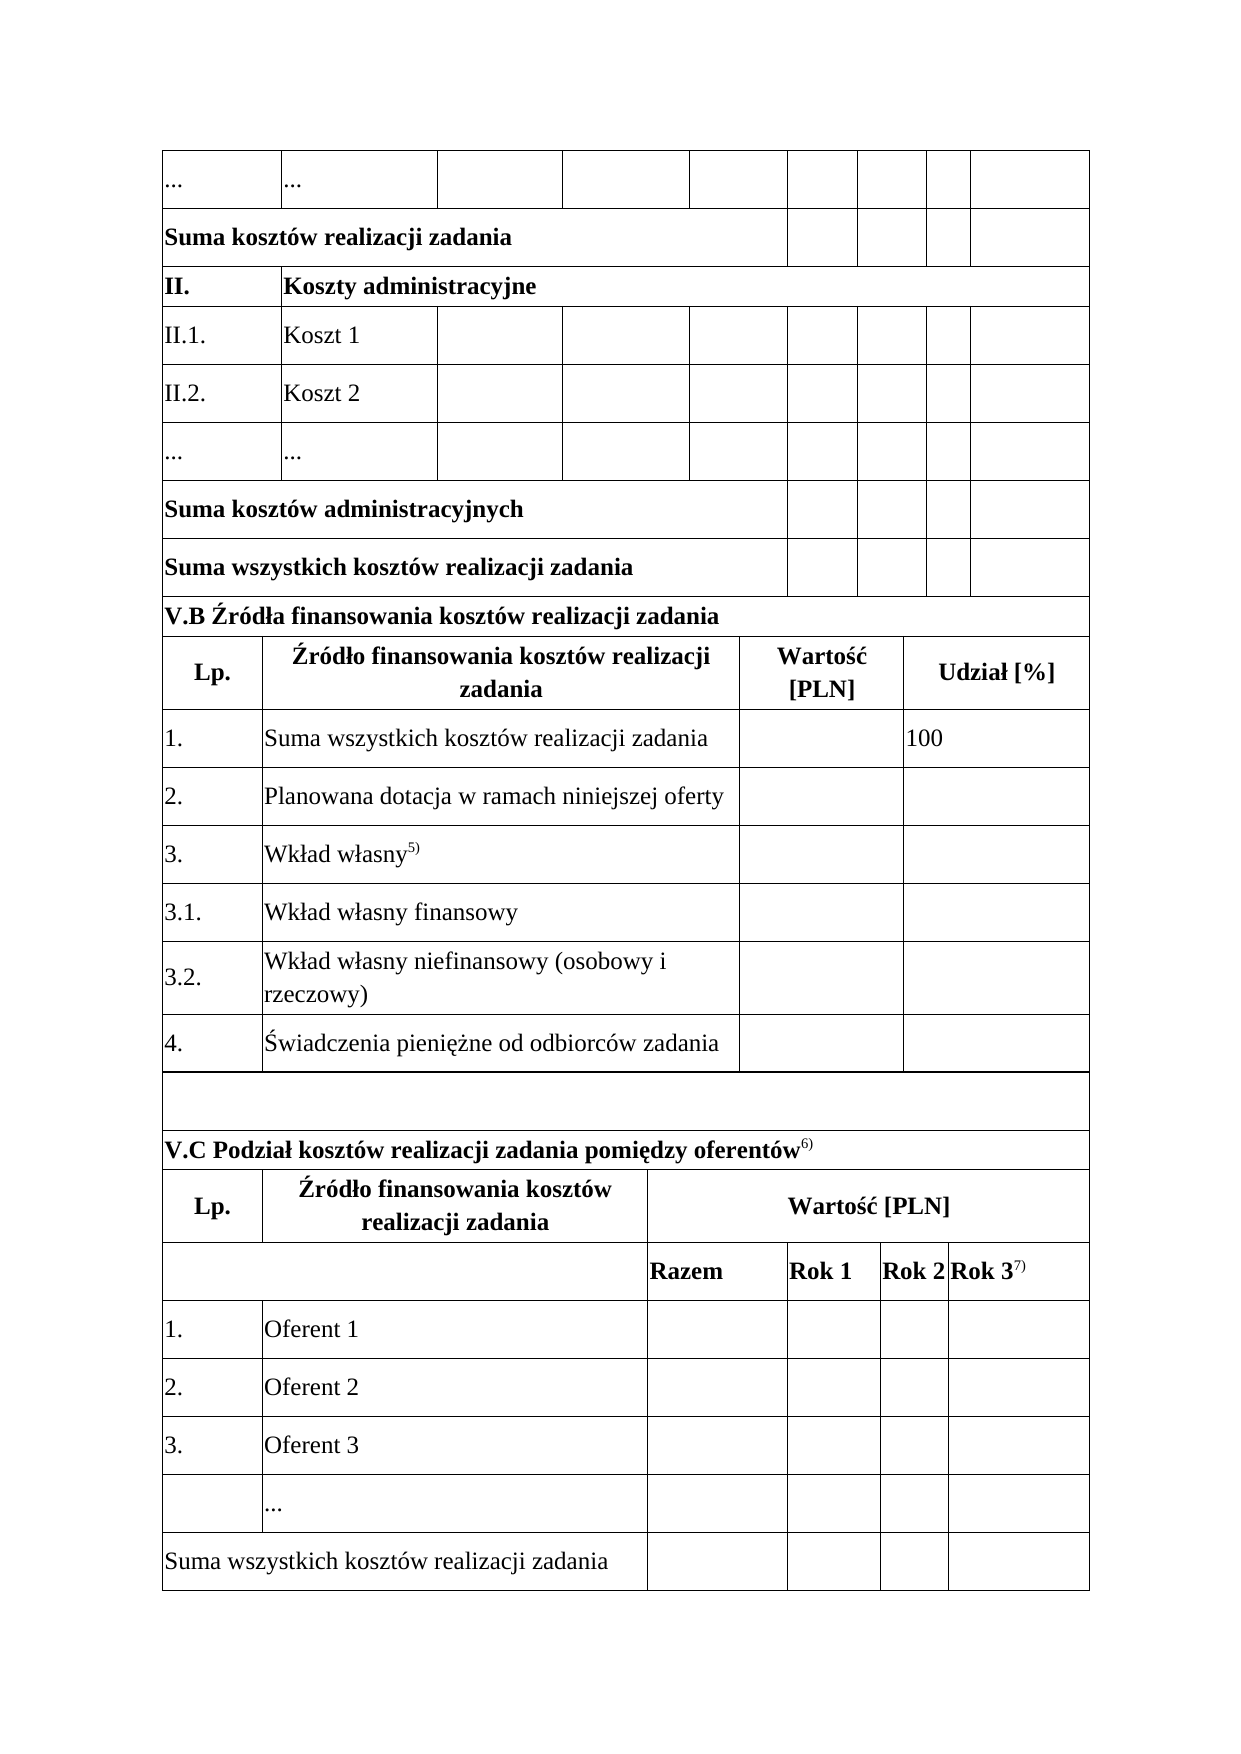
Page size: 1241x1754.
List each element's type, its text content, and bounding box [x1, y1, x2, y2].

table_cell Suma kosztów administracyjnych [163, 481, 787, 538]
table_cell [163, 1475, 262, 1532]
table_cell [949, 1475, 1089, 1532]
table_cell Lp. [163, 637, 262, 708]
table_cell [648, 1359, 787, 1416]
table_cell [163, 1073, 1089, 1129]
table_cell Razem [648, 1243, 787, 1300]
table_cell ... [163, 151, 281, 208]
table_cell [971, 307, 1089, 364]
table_cell II.2. [163, 365, 281, 422]
table_cell [788, 1417, 880, 1474]
table_cell Oferent 3 [263, 1417, 647, 1474]
table_cell Koszty administracyjne [282, 267, 1089, 306]
table_cell [927, 539, 970, 596]
table_cell [563, 423, 689, 480]
table_cell Suma wszystkich kosztów realizacji zadania [163, 1533, 647, 1590]
table_cell [788, 1359, 880, 1416]
table_cell [904, 884, 1089, 941]
table_cell [648, 1533, 787, 1590]
table_cell [788, 307, 857, 364]
table_cell [788, 1533, 880, 1590]
table_cell [648, 1301, 787, 1358]
table_cell [788, 423, 857, 480]
table_cell 2. [163, 1359, 262, 1416]
table_cell Rok 2 [881, 1243, 948, 1300]
table_cell Wkład własny5) [263, 826, 739, 883]
table_cell Oferent 1 [263, 1301, 647, 1358]
table_cell [904, 1015, 1089, 1071]
table_cell [971, 539, 1089, 596]
table_cell Koszt 2 [282, 365, 437, 422]
table_cell [949, 1417, 1089, 1474]
table_cell [690, 151, 787, 208]
table_cell [971, 209, 1089, 266]
table_cell [858, 209, 926, 266]
table_cell II.1. [163, 307, 281, 364]
table_cell [881, 1475, 948, 1532]
table_cell Źródło finansowania kosztów realizacji zadania [263, 637, 739, 708]
table_cell [971, 151, 1089, 208]
table_cell [949, 1359, 1089, 1416]
table_cell [971, 365, 1089, 422]
table_cell [788, 1301, 880, 1358]
table_cell [971, 423, 1089, 480]
table_cell Źródło finansowania kosztów realizacji zadania [263, 1170, 647, 1242]
table_cell [881, 1359, 948, 1416]
table_cell ... [282, 151, 437, 208]
table_cell Suma wszystkich kosztów realizacji zadania [163, 539, 787, 596]
table_cell [788, 209, 857, 266]
table_cell 3. [163, 1417, 262, 1474]
table_cell [904, 942, 1089, 1013]
table_cell [971, 481, 1089, 538]
table_cell [904, 768, 1089, 824]
table_cell V.B Źródła finansowania kosztów realizacji zadania [163, 597, 1089, 636]
table_cell [858, 539, 926, 596]
table_cell 3. [163, 826, 262, 883]
table_cell 3.2. [163, 942, 262, 1013]
table_cell [563, 307, 689, 364]
table_cell [648, 1417, 787, 1474]
table_cell [438, 307, 562, 364]
table_cell [563, 365, 689, 422]
table_cell 1. [163, 710, 262, 767]
table_cell Suma wszystkich kosztów realizacji zadania [263, 710, 739, 767]
table_cell [788, 365, 857, 422]
table_cell ... [282, 423, 437, 480]
table_cell [949, 1301, 1089, 1358]
table_cell Rok 1 [788, 1243, 880, 1300]
table_cell Wkład własny niefinansowy (osobowy i rzeczowy) [263, 942, 739, 1013]
table_cell [904, 826, 1089, 883]
table_cell ... [163, 423, 281, 480]
table_cell 3.1. [163, 884, 262, 941]
table_cell [438, 365, 562, 422]
table_cell [740, 884, 903, 941]
table_cell Oferent 2 [263, 1359, 647, 1416]
table_cell [927, 423, 970, 480]
table_cell [949, 1533, 1089, 1590]
table_cell [563, 151, 689, 208]
table_cell [927, 151, 970, 208]
table_cell [788, 151, 857, 208]
table_cell 100 [904, 710, 1089, 767]
table_cell 1. [163, 1301, 262, 1358]
table_cell [788, 481, 857, 538]
table_cell [690, 307, 787, 364]
table_cell [858, 365, 926, 422]
table_cell Wartość [PLN] [648, 1170, 1089, 1242]
table_cell [740, 1015, 903, 1071]
table_cell [927, 209, 970, 266]
table_cell [690, 365, 787, 422]
table_cell [740, 768, 903, 824]
table_cell [858, 481, 926, 538]
table_cell Świadczenia pieniężne od odbiorców zadania [263, 1015, 739, 1071]
table_cell [881, 1301, 948, 1358]
table_cell Wkład własny finansowy [263, 884, 739, 941]
table_cell Wartość [PLN] [740, 637, 903, 708]
table_cell [927, 481, 970, 538]
table_cell [927, 307, 970, 364]
table_cell Lp. [163, 1170, 262, 1242]
table_cell [881, 1533, 948, 1590]
table_cell [690, 423, 787, 480]
table_cell [881, 1417, 948, 1474]
table_cell [788, 539, 857, 596]
table_cell 4. [163, 1015, 262, 1071]
table_cell 2. [163, 768, 262, 824]
table_cell Planowana dotacja w ramach niniejszej oferty [263, 768, 739, 824]
table_cell Suma kosztów realizacji zadania [163, 209, 787, 266]
table_cell Koszt 1 [282, 307, 437, 364]
table_cell [740, 710, 903, 767]
table_cell Rok 37) [949, 1243, 1089, 1300]
table_cell [858, 151, 926, 208]
table_cell [163, 1243, 647, 1300]
table_cell Udział [%] [904, 637, 1089, 708]
table_cell ... [263, 1475, 647, 1532]
table_cell [438, 423, 562, 480]
table_cell [438, 151, 562, 208]
table_cell [927, 365, 970, 422]
table_cell [648, 1475, 787, 1532]
table_cell II. [163, 267, 281, 306]
table_cell [740, 826, 903, 883]
table_cell [858, 307, 926, 364]
table_cell [740, 942, 903, 1013]
table_cell [788, 1475, 880, 1532]
table_cell [858, 423, 926, 480]
table_cell V.C Podział kosztów realizacji zadania pomiędzy oferentów6) [163, 1131, 1089, 1169]
